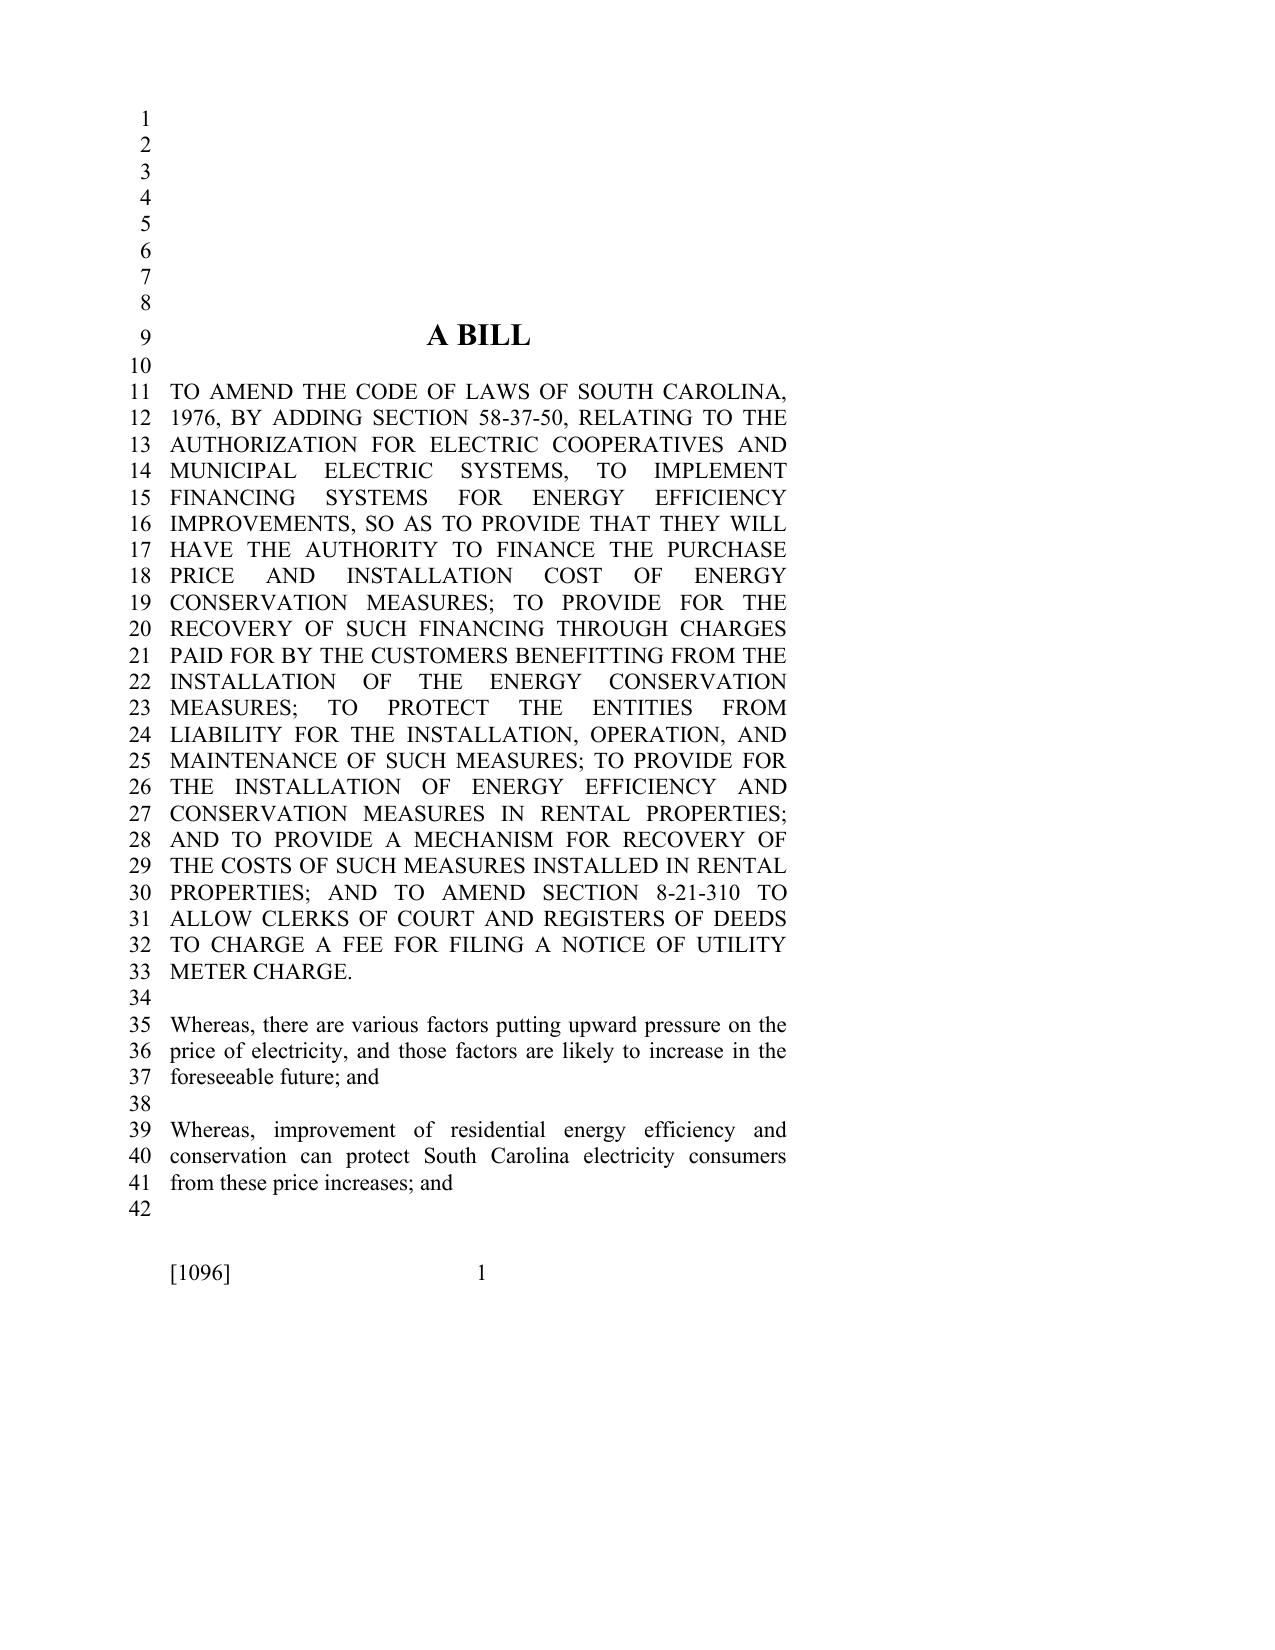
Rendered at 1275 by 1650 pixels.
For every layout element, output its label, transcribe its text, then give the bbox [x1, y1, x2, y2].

text TO AMEND THE CODE OF LAWS OF SOUTH CAROLINA, 1976, BY ADDING SECTION 58-37-50, RELATING TO THE AUTHORIZATION FOR ELECTRIC COOPERATIVES AND MUNICIPAL ELECTRIC SYSTEMS, TO IMPLEMENT FINANCING SYSTEMS FOR ENERGY EFFICIENCY IMPROVEMENTS, SO AS TO PROVIDE THAT THEY WILL HAVE THE AUTHORITY TO FINANCE THE PURCHASE PRICE AND INSTALLATION COST OF ENERGY CONSERVATION MEASURES; TO PROVIDE FOR THE RECOVERY OF SUCH FINANCING THROUGH CHARGES PAID FOR BY THE CUSTOMERS BENEFITTING FROM THE INSTALLATION OF THE ENERGY CONSERVATION MEASURES; TO PROTECT THE ENTITIES FROM LIABILITY FOR THE INSTALLATION, OPERATION, AND MAINTENANCE OF SUCH MEASURES; TO PROVIDE FOR THE INSTALLATION OF ENERGY EFFICIENCY AND CONSERVATION MEASURES IN RENTAL PROPERTIES; AND TO PROVIDE A MECHANISM FOR RECOVERY OF THE COSTS OF SUCH MEASURES INSTALLED IN RENTAL PROPERTIES; AND TO AMEND SECTION 8-21-310 TO ALLOW CLERKS OF COURT AND REGISTERS OF DEEDS TO CHARGE A FEE FOR FILING A NOTICE OF UTILITY METER CHARGE. [169, 378, 787, 984]
text Whereas, there are various factors putting upward pressure on the price of electricity, and those factors are likely to increase in the foreseeable future; and [169, 1011, 787, 1090]
text A BILL [169, 316, 787, 352]
text Whereas, improvement of residential energy efficiency and conservation can protect South Carolina electricity consumers from these price increases; and [169, 1116, 787, 1195]
